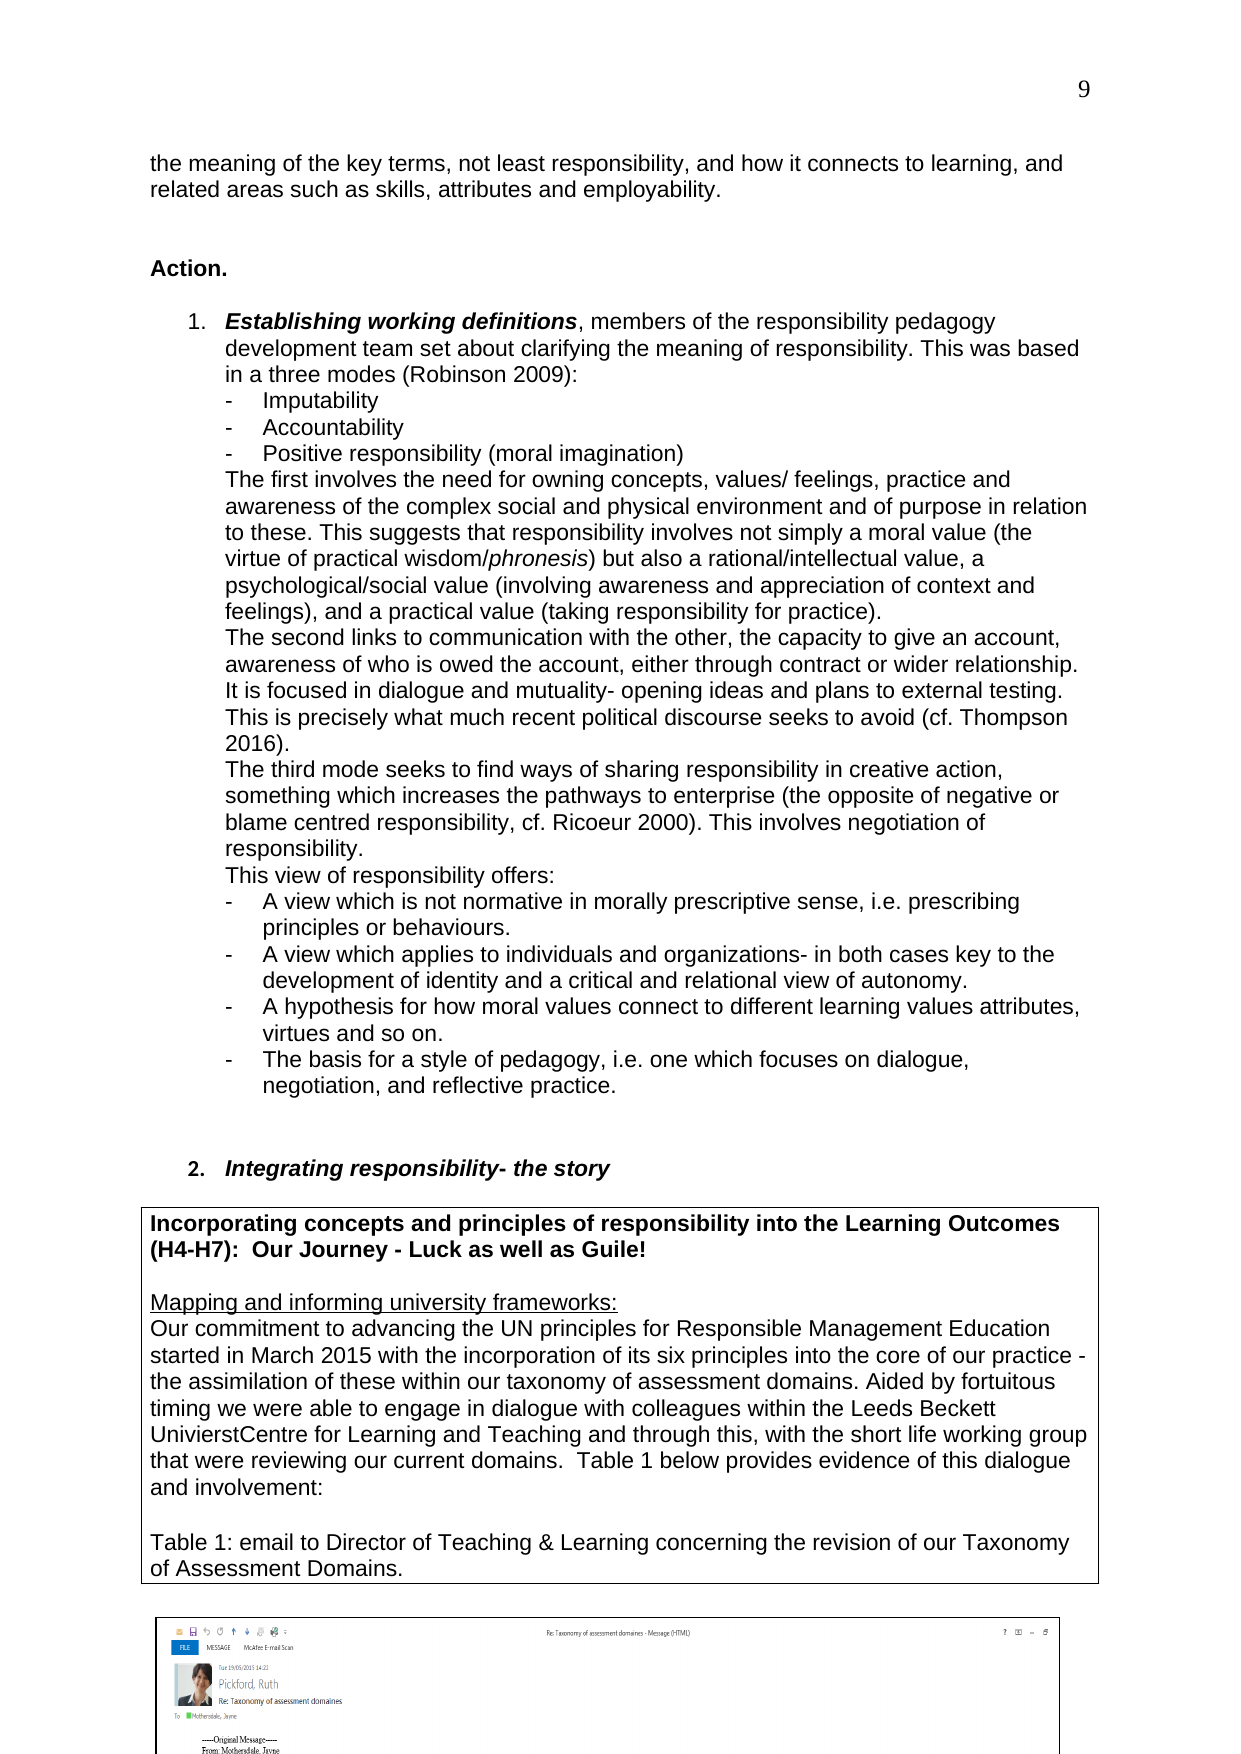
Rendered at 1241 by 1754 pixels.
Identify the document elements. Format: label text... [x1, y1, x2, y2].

text Action. [150, 255, 1090, 282]
picture [171, 1625, 1053, 1754]
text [150, 150, 1090, 203]
text The second links to communication with the other, the capacity to give an account, awareness of who is owed the account, either through contract or wider relationship. It is focused in dialogue and mutuality- opening ideas and plans to external testing. This is precisely what much recent political discourse seeks to avoid (cf. Thompson 2016). [225, 624, 1090, 756]
text The third mode seeks to find ways of sharing responsibility in creative action, something which increases the pathways to enterprise (the opposite of negative or blame centred responsibility, cf. Ricoeur 2000). This involves negotiation of responsibility. [225, 756, 1090, 862]
text Mapping and informing university frameworks: [150, 1289, 1090, 1315]
list The basis for a style of pedagogy, i.e. one which focuses on dialogue, negotiation, and reflective practice. [225, 1046, 1090, 1099]
text This view of responsibility offers: [225, 862, 1090, 888]
list Positive responsibility (moral imagination) [225, 440, 1090, 466]
text The first involves the need for owning concepts, values/ feelings, practice and awareness of the complex social and physical environment and of purpose in relation to these. This suggests that responsibility involves not simply a moral value (the virtue of practical wisdom/phronesis) but also a rational/intellectual value, a psychological/social value (involving awareness and appreciation of context and feelings), and a practical value (taking responsibility for practice). [225, 466, 1090, 624]
text Our commitment to advancing the UN principles for Responsible Management Education started in March 2015 with the incorporation of its six principles into the core of our practice - the assimilation of these within our taxonomy of assessment domains. Aided by fortuitous timing we were able to engage in dialogue with colleagues within the Leeds Beckett UnivierstCentre for Learning and Teaching and through this, with the short life working group that were reviewing our current domains. Table 1 below provides evidence of this dialogue and involvement: [150, 1315, 1090, 1500]
list Imputability [225, 387, 1090, 413]
text Table 1: email to Director of Teaching & Learning concerning the revision of our Taxonomy of Assessment Domains. [142, 1526, 1098, 1583]
text Incorporating concepts and principles of responsibility into the Learning Outcomes (H4-H7): Our Journey - Luck as well as Guile! [142, 1208, 1098, 1263]
list A hypothesis for how moral values connect to different learning values attributes, virtues and so on. [225, 993, 1090, 1046]
list A view which applies to individuals and organizations- in both cases key to the development of identity and a critical and relational view of autonomy. [225, 941, 1090, 993]
list Establishing working definitions, members of the responsibility pedagogy development team set about clarifying the meaning of responsibility. This was based in a three modes (Robinson 2009): [187, 308, 1090, 387]
list Integrating responsibility- the story [187, 1154, 1090, 1182]
list A view which is not normative in morally prescriptive sense, i.e. prescribing principles or behaviours. [225, 888, 1090, 941]
list Accountability [225, 413, 1090, 440]
